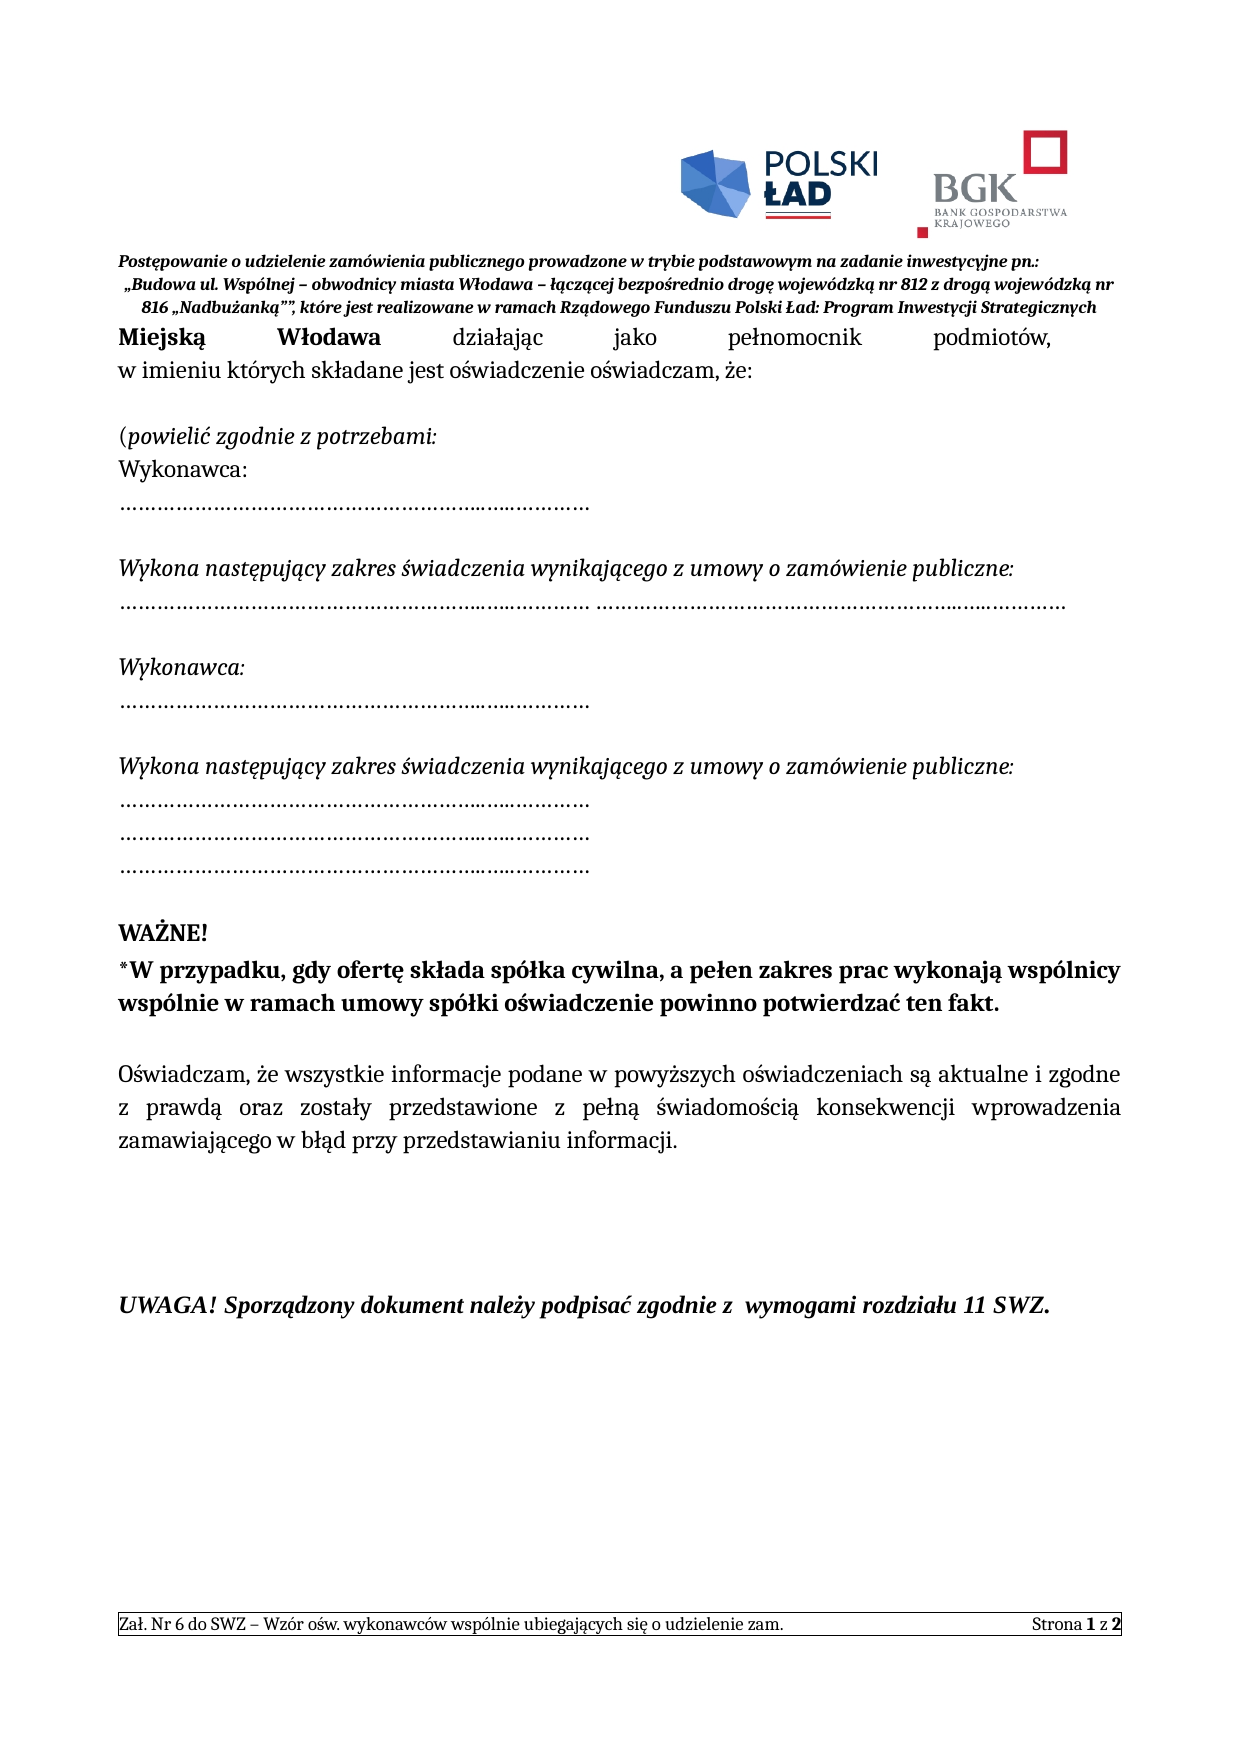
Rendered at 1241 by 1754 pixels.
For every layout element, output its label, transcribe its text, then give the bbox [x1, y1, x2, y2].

text …………………………………………………..…..………… [118, 488, 680, 516]
text Wykonawca: [118, 653, 1123, 682]
text Wykonawca: [118, 455, 680, 483]
text …………………………………………………..…..………… [118, 785, 680, 814]
text Oświadczam, że wszystkie informacje podane w powyższych oświadczeniach są aktualne i zgodne z prawdą oraz zostały przedstawione z pełną świadomością konsekwencji wprowadzenia zamawiającego w błąd przy przedstawianiu informacji. [118, 1059, 1122, 1154]
text *W przypadku, gdy ofertę składa spółka cywilna, a pełen zakres prac wykonają wspólnicy wspólnie w ramach umowy spółki oświadczenie powinno potwierdzać ten fakt. [118, 956, 1122, 1018]
text …………………………………………………..…..………… …………………………………………………..…..………… [118, 587, 1123, 616]
text …………………………………………………..…..………… [118, 818, 680, 847]
list UWAGA! Sporządzony dokument należy podpisać zgodnie z wymogami rozdziału 11 SWZ. [118, 1291, 1122, 1319]
text Wykona następujący zakres świadczenia wynikającego z umowy o zamówienie publiczne: [118, 554, 1123, 582]
picture [670, 118, 1088, 248]
text Wykona następujący zakres świadczenia wynikającego z umowy o zamówienie publiczne: [118, 752, 1123, 781]
text (powielić zgodnie z potrzebami: [118, 422, 1122, 450]
text …………………………………………………..…..………… [118, 686, 680, 714]
text …………………………………………………..…..………… [118, 851, 680, 880]
text WAŻNE! [118, 919, 1122, 948]
